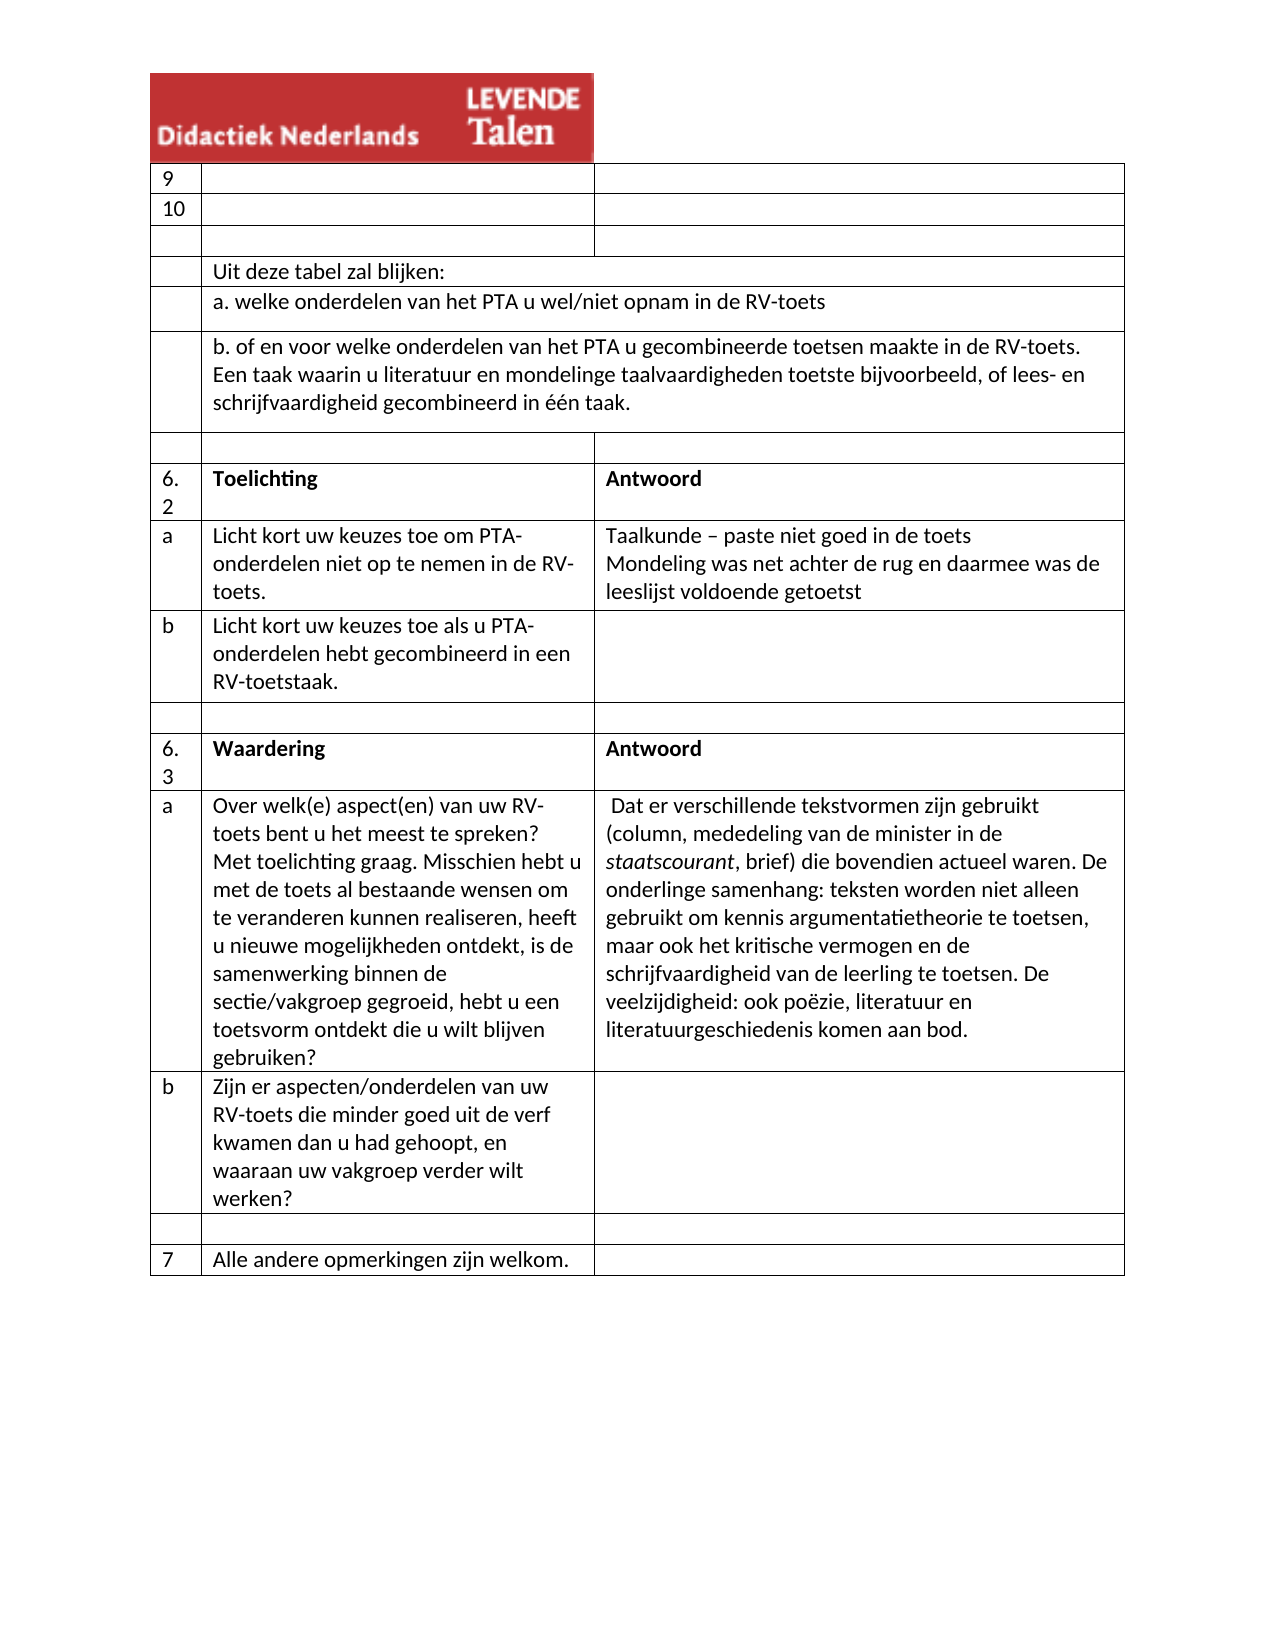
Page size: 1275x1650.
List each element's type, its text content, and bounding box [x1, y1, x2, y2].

table_cell a. welke onderdelen van het PTA u wel/niet opnam in de RV-toets [202, 287, 1124, 331]
table_cell a [151, 521, 201, 610]
table_cell [202, 164, 594, 193]
table_cell [151, 332, 201, 432]
table_cell [202, 226, 594, 256]
table_cell [202, 1214, 594, 1244]
table_cell [151, 703, 201, 733]
table_cell 6.2 [151, 464, 201, 520]
table_cell [595, 1072, 1124, 1212]
table_cell 7 [151, 1245, 201, 1275]
table_cell [202, 703, 594, 733]
table_cell Over welk(e) aspect(en) van uw RV-toets bent u het meest te spreken? Met toelichting graag. Misschien hebt u met de toets al bestaande wensen om te veranderen kunnen realiseren, heeft u nieuwe mogelijkheden ontdekt, is de samenwerking binnen de sectie/vakgroep gegroeid, hebt u een toetsvorm ontdekt die u wilt blijven gebruiken? [202, 791, 594, 1071]
table_cell b. of en voor welke onderdelen van het PTA u gecombineerde toetsen maakte in de RV-toets. Een taak waarin u literatuur en mondelinge taalvaardigheden toetste bijvoorbeeld, of lees- en schrijfvaardigheid gecombineerd in één taak. [202, 332, 1124, 432]
table_cell [595, 703, 1124, 733]
table_cell [595, 433, 1124, 463]
table_cell 6.3 [151, 734, 201, 790]
table_cell Antwoord [595, 464, 1124, 520]
table_cell Licht kort uw keuzes toe als u PTA-onderdelen hebt gecombineerd in een RV-toetstaak. [202, 611, 594, 702]
table_cell Zijn er aspecten/onderdelen van uw RV-toets die minder goed uit de verf kwamen dan u had gehoopt, en waaraan uw vakgroep verder wilt werken? [202, 1072, 594, 1212]
table_cell Antwoord [595, 734, 1124, 790]
table_cell Alle andere opmerkingen zijn welkom. [202, 1245, 594, 1275]
table_cell [595, 226, 1124, 256]
table_cell [151, 1214, 201, 1244]
table_cell [151, 226, 201, 256]
table_cell Dat er verschillende tekstvormen zijn gebruikt (column, mededeling van de minister in de staatscourant, brief) die bovendien actueel waren. De onderlinge samenhang: teksten worden niet alleen gebruikt om kennis argumentatietheorie te toetsen, maar ook het kritische vermogen en de schrijfvaardigheid van de leerling te toetsen. De veelzijdigheid: ook poëzie, literatuur en literatuurgeschiedenis komen aan bod. [595, 791, 1124, 1071]
table_cell [151, 433, 201, 463]
table_cell [202, 433, 594, 463]
table_cell Taalkunde – paste niet goed in de toets Mondeling was net achter de rug en daarmee was de leeslijst voldoende getoetst [595, 521, 1124, 610]
table_cell b [151, 611, 201, 702]
table_cell a [151, 791, 201, 1071]
table_cell [151, 257, 201, 286]
table_cell 9 [151, 164, 201, 193]
table_cell 10 [151, 194, 201, 224]
table_cell Uit deze tabel zal blijken: [202, 257, 1124, 286]
table_cell Waardering [202, 734, 594, 790]
table_cell [595, 611, 1124, 702]
table_cell [151, 287, 201, 331]
table_cell Licht kort uw keuzes toe om PTA-onderdelen niet op te nemen in de RV-toets. [202, 521, 594, 610]
picture [150, 73, 594, 163]
table_cell [595, 164, 1124, 193]
table_cell Toelichting [202, 464, 594, 520]
table_cell [595, 1245, 1124, 1275]
table_cell [595, 194, 1124, 224]
table_cell b [151, 1072, 201, 1212]
table_cell [202, 194, 594, 224]
table_cell [595, 1214, 1124, 1244]
